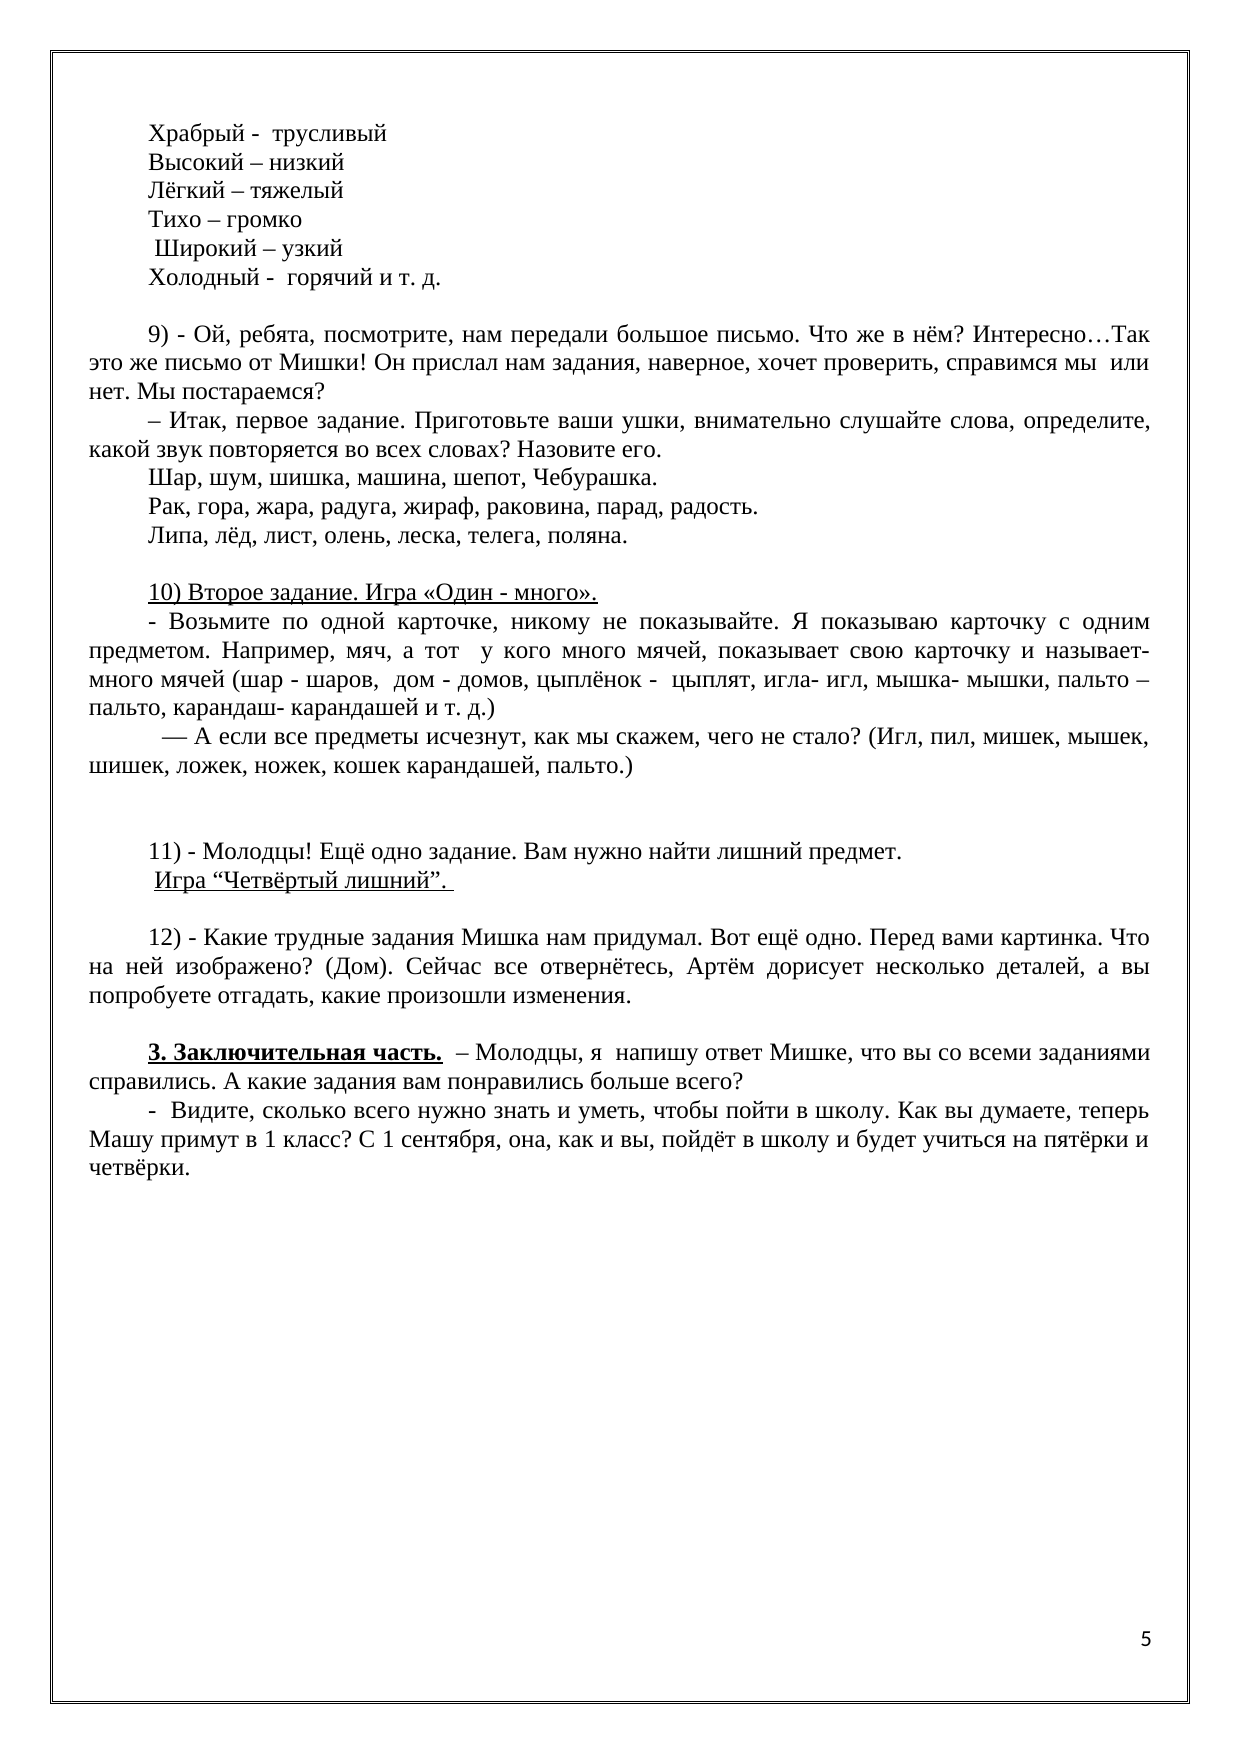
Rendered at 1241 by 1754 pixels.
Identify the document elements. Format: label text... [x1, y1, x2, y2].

text 9) - Ой, ребята, посмотрите, нам передали большое письмо. Что же в нём? Интересно…Так это же письмо от Мишки! Он прислал нам задания, наверное, хочет проверить, справимся мы или нет. Мы постараемся? [89, 319, 1152, 405]
text Тихо – громко [89, 204, 1152, 233]
text Лёгкий – тяжелый [89, 176, 1152, 204]
text Рак, гора, жара, радуга, жираф, раковина, парад, радость. [89, 491, 1152, 520]
text 3. Заключительная часть. – Молодцы, я напишу ответ Мишке, что вы со всеми заданиями справились. А какие задания вам понравились больше всего? [89, 1037, 1152, 1095]
text - Возьмите по одной карточке, никому не показывайте. Я показываю карточку с одним предметом. Например, мяч, а тот у кого много мячей, показывает свою карточку и называет- много мячей (шар - шаров, дом - домов, цыплёнок - цыплят, игла- игл, мышка- мышки, пальто – пальто, карандаш- карандашей и т. д.) [89, 606, 1152, 721]
text Липа, лёд, лист, олень, леска, телега, поляна. [89, 520, 1152, 549]
text 10) Второе задание. Игра «Один - много». [89, 577, 1152, 606]
text - Видите, сколько всего нужно знать и уметь, чтобы пойти в школу. Как вы думаете, теперь Машу примут в 1 класс? С 1 сентября, она, как и вы, пойдёт в школу и будет учиться на пятёрки и четвёрки. [89, 1095, 1152, 1181]
text Храбрый - трусливый [89, 118, 1152, 147]
text 11) - Молодцы! Ещё одно задание. Вам нужно найти лишний предмет. [89, 836, 1152, 865]
text Широкий – узкий [89, 233, 1152, 262]
text – Итак, первое задание. Приготовьте ваши ушки, внимательно слушайте слова, определите, какой звук повторяется во всех словах? Назовите его. [89, 405, 1152, 462]
text — А если все предметы исчезнут, как мы скажем, чего не стало? (Игл, пил, мишек, мышек, шишек, ложек, ножек, кошек карандашей, пальто.) [89, 721, 1152, 779]
text 12) - Какие трудные задания Мишка нам придумал. Вот ещё одно. Перед вами картинка. Что на ней изображено? (Дом). Сейчас все отвернётесь, Артём дорисует несколько деталей, а вы попробуете отгадать, какие произошли изменения. [89, 922, 1152, 1009]
text Холодный - горячий и т. д. [89, 262, 1152, 291]
text Игра “Четвёртый лишний”. [89, 865, 1152, 894]
text Шар, шум, шишка, машина, шепот, Чебурашка. [89, 462, 1152, 491]
text Высокий – низкий [89, 147, 1152, 176]
